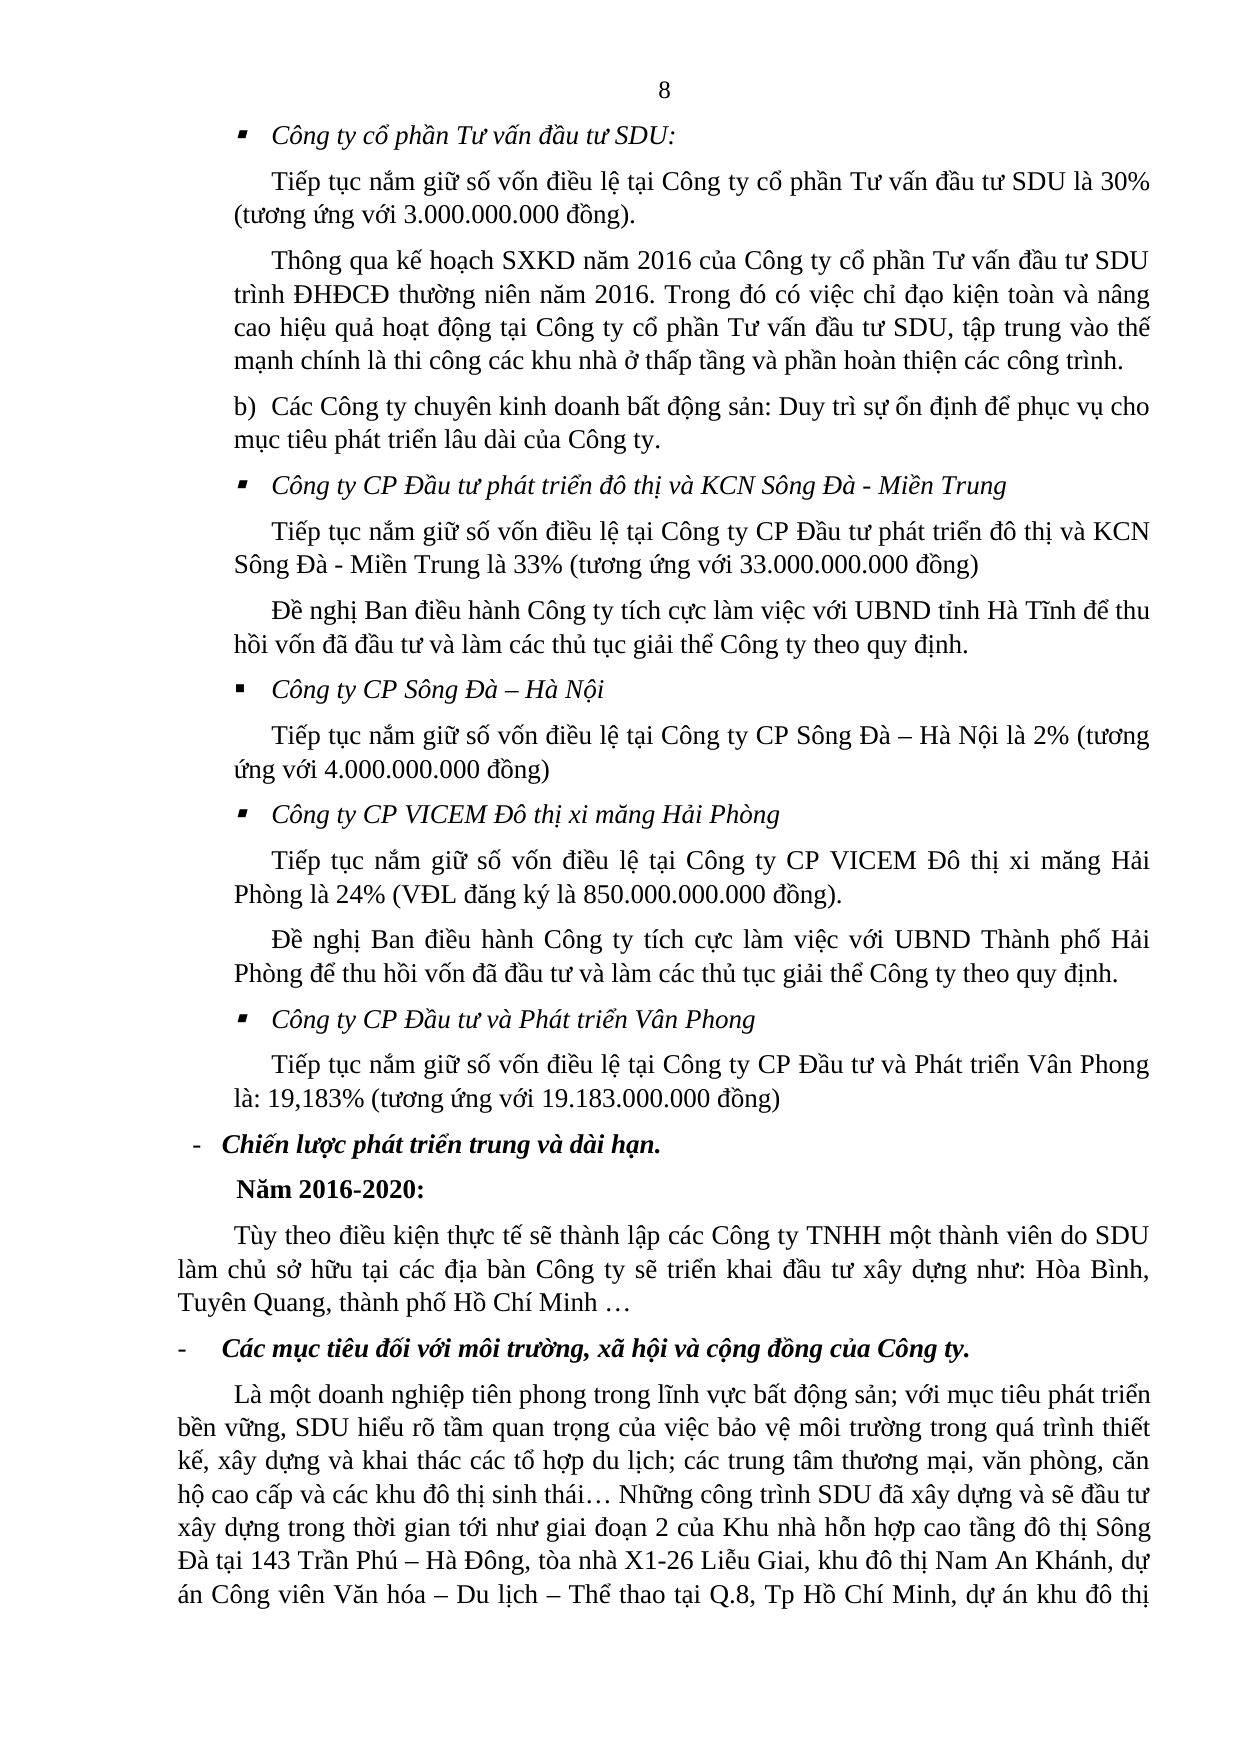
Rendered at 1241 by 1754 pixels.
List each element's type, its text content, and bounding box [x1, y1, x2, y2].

list Công ty CP VICEM Đô thị xi măng Hải Phòng [233, 797, 1152, 831]
list Chiến lược phát triển trung và dài hạn. [192, 1126, 1152, 1160]
text Đề nghị Ban điều hành Công ty tích cực làm việc với UBND tỉnh Hà Tĩnh để thu hồi vốn đã đầu tư và làm các thủ tục giải thể Công ty theo quy định. [233, 593, 1152, 660]
text Đề nghị Ban điều hành Công ty tích cực làm việc với UBND Thành phố Hải Phòng để thu hồi vốn đã đầu tư và làm các thủ tục giải thể Công ty theo quy định. [233, 922, 1152, 989]
text b) Các Công ty chuyên kinh doanh bất động sản: Duy trì sự ổn định để phục vụ cho mục tiêu phát triển lâu dài của Công ty. [233, 389, 1152, 456]
text Tiếp tục nắm giữ số vốn điều lệ tại Công ty CP Đầu tư và Phát triển Vân Phong là: 19,183% (tương ứng với 19.183.000.000 đồng) [233, 1047, 1152, 1114]
list Công ty CP Đầu tư và Phát triển Vân Phong [233, 1001, 1152, 1035]
list Công ty CP Sông Đà – Hà Nội [233, 672, 1152, 706]
text Tiếp tục nắm giữ số vốn điều lệ tại Công ty cổ phần Tư vấn đầu tư SDU là 30% (tương ứng với 3.000.000.000 đồng). [233, 164, 1152, 231]
text Tùy theo điều kiện thực tế sẽ thành lập các Công ty TNHH một thành viên do SDU làm chủ sở hữu tại các địa bàn Công ty sẽ triển khai đầu tư xây dựng như: Hòa Bình, Tuyên Quang, thành phố Hồ Chí Minh … [177, 1218, 1152, 1318]
list Công ty cổ phần Tư vấn đầu tư SDU: [233, 118, 1152, 151]
text Năm 2016-2020: [236, 1172, 1152, 1206]
list Công ty CP Đầu tư phát triển đô thị và KCN Sông Đà - Miền Trung [233, 468, 1152, 501]
list Các mục tiêu đối với môi trường, xã hội và cộng đồng của Công ty. [177, 1331, 1152, 1364]
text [177, 1376, 1152, 1610]
text Tiếp tục nắm giữ số vốn điều lệ tại Công ty CP VICEM Đô thị xi măng Hải Phòng là 24% (VĐL đăng ký là 850.000.000.000 đồng). [233, 843, 1152, 910]
text Thông qua kế hoạch SXKD năm 2016 của Công ty cổ phần Tư vấn đầu tư SDU trình ĐHĐCĐ thường niên năm 2016. Trong đó có việc chỉ đạo kiện toàn và nâng cao hiệu quả hoạt động tại Công ty cổ phần Tư vấn đầu tư SDU, tập trung vào thế mạnh chính là thi công các khu nhà ở thấp tầng và phần hoàn thiện các công trình. [233, 243, 1152, 376]
text Tiếp tục nắm giữ số vốn điều lệ tại Công ty CP Sông Đà – Hà Nội là 2% (tương ứng với 4.000.000.000 đồng) [233, 718, 1152, 785]
text Tiếp tục nắm giữ số vốn điều lệ tại Công ty CP Đầu tư phát triển đô thị và KCN Sông Đà - Miền Trung là 33% (tương ứng với 33.000.000.000 đồng) [233, 514, 1152, 581]
